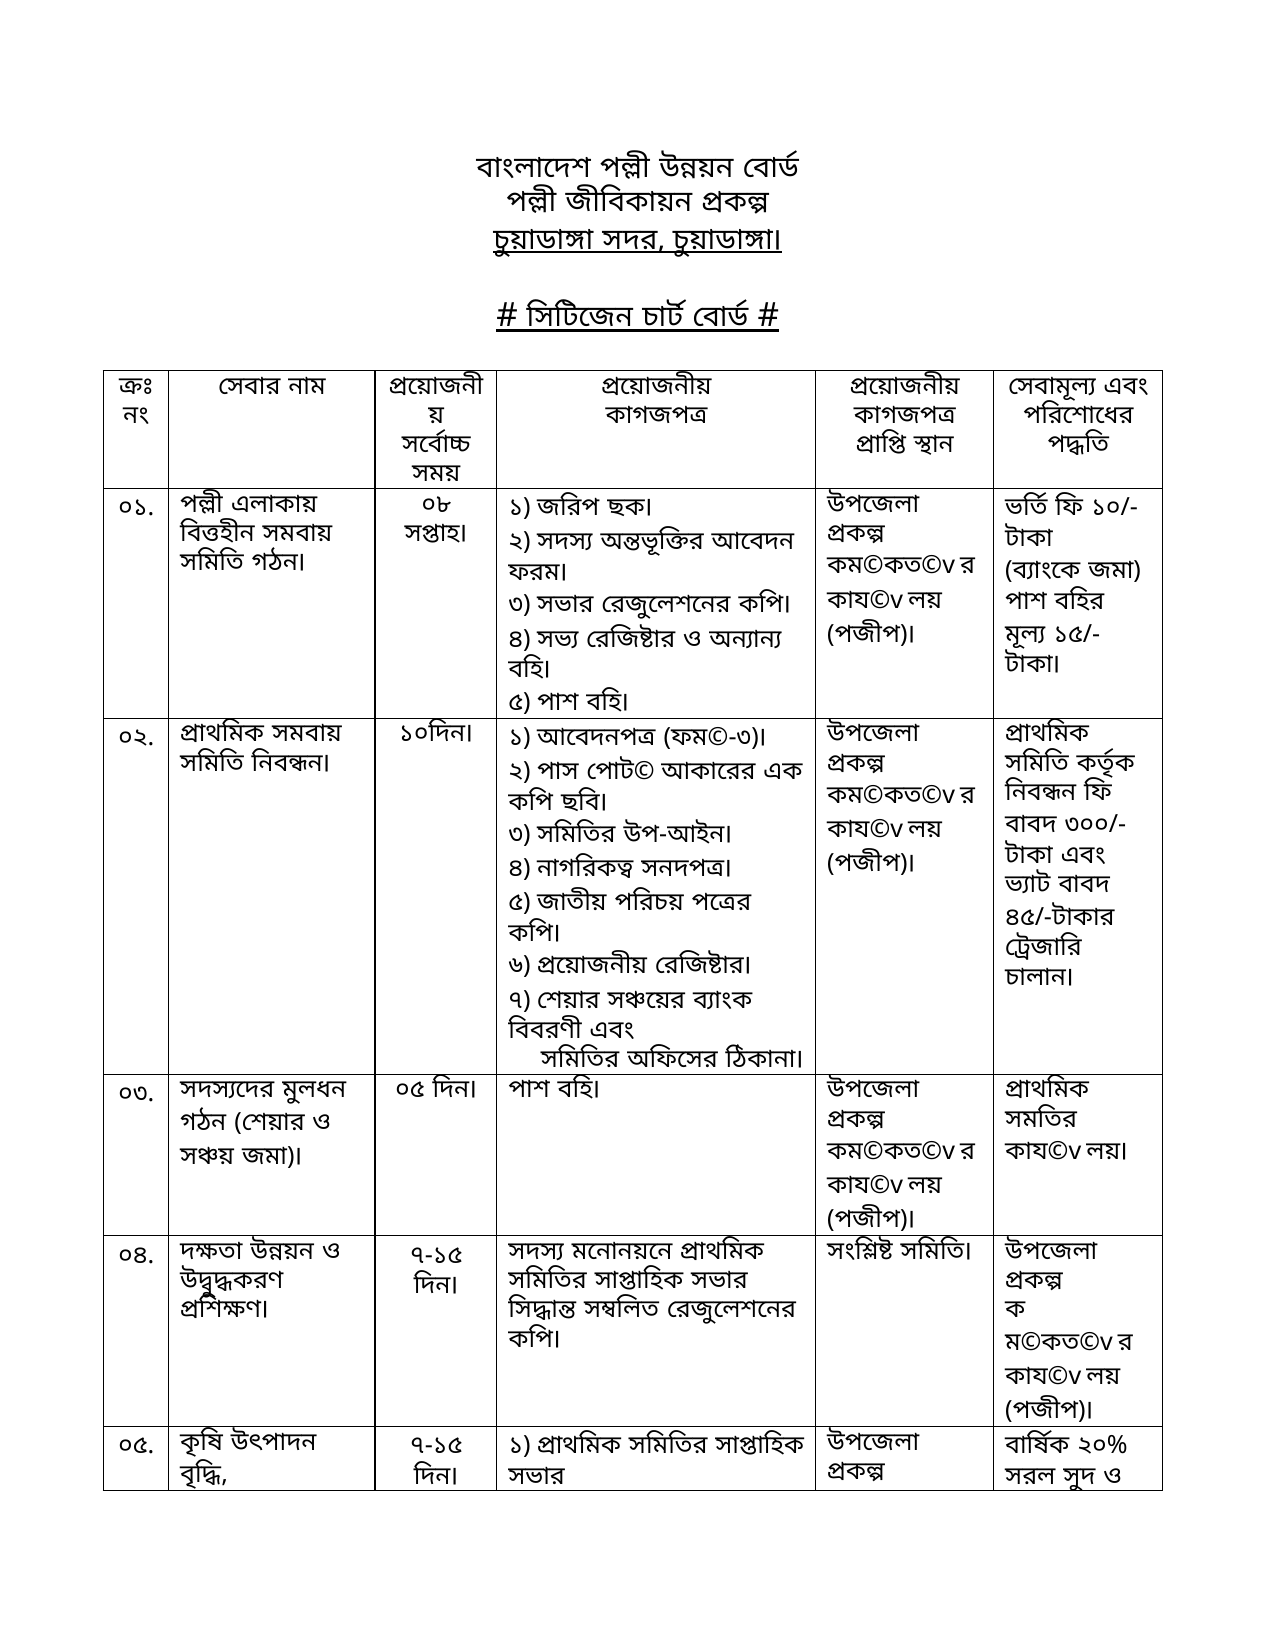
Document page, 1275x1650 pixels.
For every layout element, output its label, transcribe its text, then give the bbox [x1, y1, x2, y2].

table_cell ০৫ দিন। [376, 1075, 496, 1235]
table_cell ৭-১৫ দিন। [376, 1427, 496, 1490]
table_cell দক্ষতা উন্নয়ন ও উদ্বুদ্ধকরণ প্রশিক্ষণ। [169, 1236, 374, 1426]
text # সিটিজেন চার্ট বোর্ড # [150, 291, 1125, 337]
table_cell ০৩. [104, 1075, 168, 1235]
table_cell ১) জরিপ ছক। ২) সদস্য অন্তভূক্তির আবেদন ফরম। ৩) সভার রেজুলেশনের কপি। ৪) সভ্য রেজিষ্টার ও অন্যান্য বহি। ৫) পাশ বহি। [497, 489, 815, 717]
table_cell উপজেলা প্রকল্প কম©কত©vর কায©vলয় (পজীপ)। [816, 1075, 993, 1235]
table_header প্রয়োজনীয় কাগজপত্র প্রাপ্তি স্থান [816, 371, 993, 488]
table_cell ০৮ সপ্তাহ। [376, 489, 496, 717]
table_cell উপজেলা প্রকল্প কম©কত©vর কায©vলয় (পজীপ)। [816, 489, 993, 717]
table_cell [169, 1427, 374, 1490]
text চুয়াডাঙ্গা সদর, চুয়াডাঙ্গা। [150, 218, 1125, 258]
table_cell প্রাথমিক সমতির কায©vলয়। [994, 1075, 1162, 1235]
text বাংলাদেশ পল্লী উন্নয়ন বোর্ড [150, 150, 1125, 184]
table_header সেবার নাম [169, 371, 374, 488]
table_header ক্রঃনং [104, 371, 168, 488]
table_cell সংশ্লিষ্ট সমিতি। [816, 1236, 993, 1426]
table_cell ০১. [104, 489, 168, 717]
table_cell পাশ বহি। [497, 1075, 815, 1235]
table_cell উপজেলা প্রকল্প কম©কত©vর কায©vলয় (পজীপ)। [994, 1236, 1162, 1426]
table_cell ভর্তি ফি ১০/-টাকা (ব্যাংকে জমা) পাশ বহির মূল্য ১৫/- টাকা। [994, 489, 1162, 717]
table_cell সদস্য মনোনয়নে প্রাথমিক সমিতির সাপ্তাহিক সভার সিদ্ধান্ত সম্বলিত রেজুলেশনের কপি। [497, 1236, 815, 1426]
table_cell ৭-১৫ দিন। [376, 1236, 496, 1426]
table_cell উপজেলা প্রকল্প কম©কত©vর কায©vলয় (পজীপ)। [816, 719, 993, 1074]
table_cell ১০দিন। [376, 719, 496, 1074]
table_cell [816, 1427, 993, 1490]
table_cell পল্লী এলাকায় বিত্তহীন সমবায় সমিতি গঠন। [169, 489, 374, 717]
table_header প্রয়োজনীয় সর্বোচ্চ সময় [376, 371, 496, 488]
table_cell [497, 1427, 815, 1490]
text পল্লী জীবিকায়ন প্রকল্প [150, 184, 1125, 218]
table_header সেবামূল্য এবং পরিশোধের পদ্ধতি [994, 371, 1162, 488]
table_cell ০৫. [104, 1427, 168, 1490]
table_cell সদস্যদের মুলধন গঠন (শেয়ার ও সঞ্চয় জমা)। [169, 1075, 374, 1235]
table_cell ০২. [104, 719, 168, 1074]
table_cell প্রাথমিক সমিতি কর্তৃক নিবন্ধন ফি বাবদ ৩০০/-টাকা এবং ভ্যাট বাবদ ৪৫/-টাকার ট্রেজারি চালান। [994, 719, 1162, 1074]
table_cell প্রাথমিক সমবায় সমিতি নিবন্ধন। [169, 719, 374, 1074]
table_cell ০৪. [104, 1236, 168, 1426]
table_header প্রয়োজনীয় কাগজপত্র [497, 371, 815, 488]
table_cell ১) আবেদনপত্র (ফম©-৩)। ২) পাস পোট© আকারের এক কপি ছবি। ৩) সমিতির উপ-আইন। ৪) নাগরিকত্ব সনদপত্র। ৫) জাতীয় পরিচয় পত্রের কপি। ৬) প্রয়োজনীয় রেজিষ্টার। ৭) শেয়ার সঞ্চয়ের ব্যাংক বিবরণী এবং সমিতির অফিসের ঠিকানা। [497, 719, 815, 1074]
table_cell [994, 1427, 1162, 1490]
